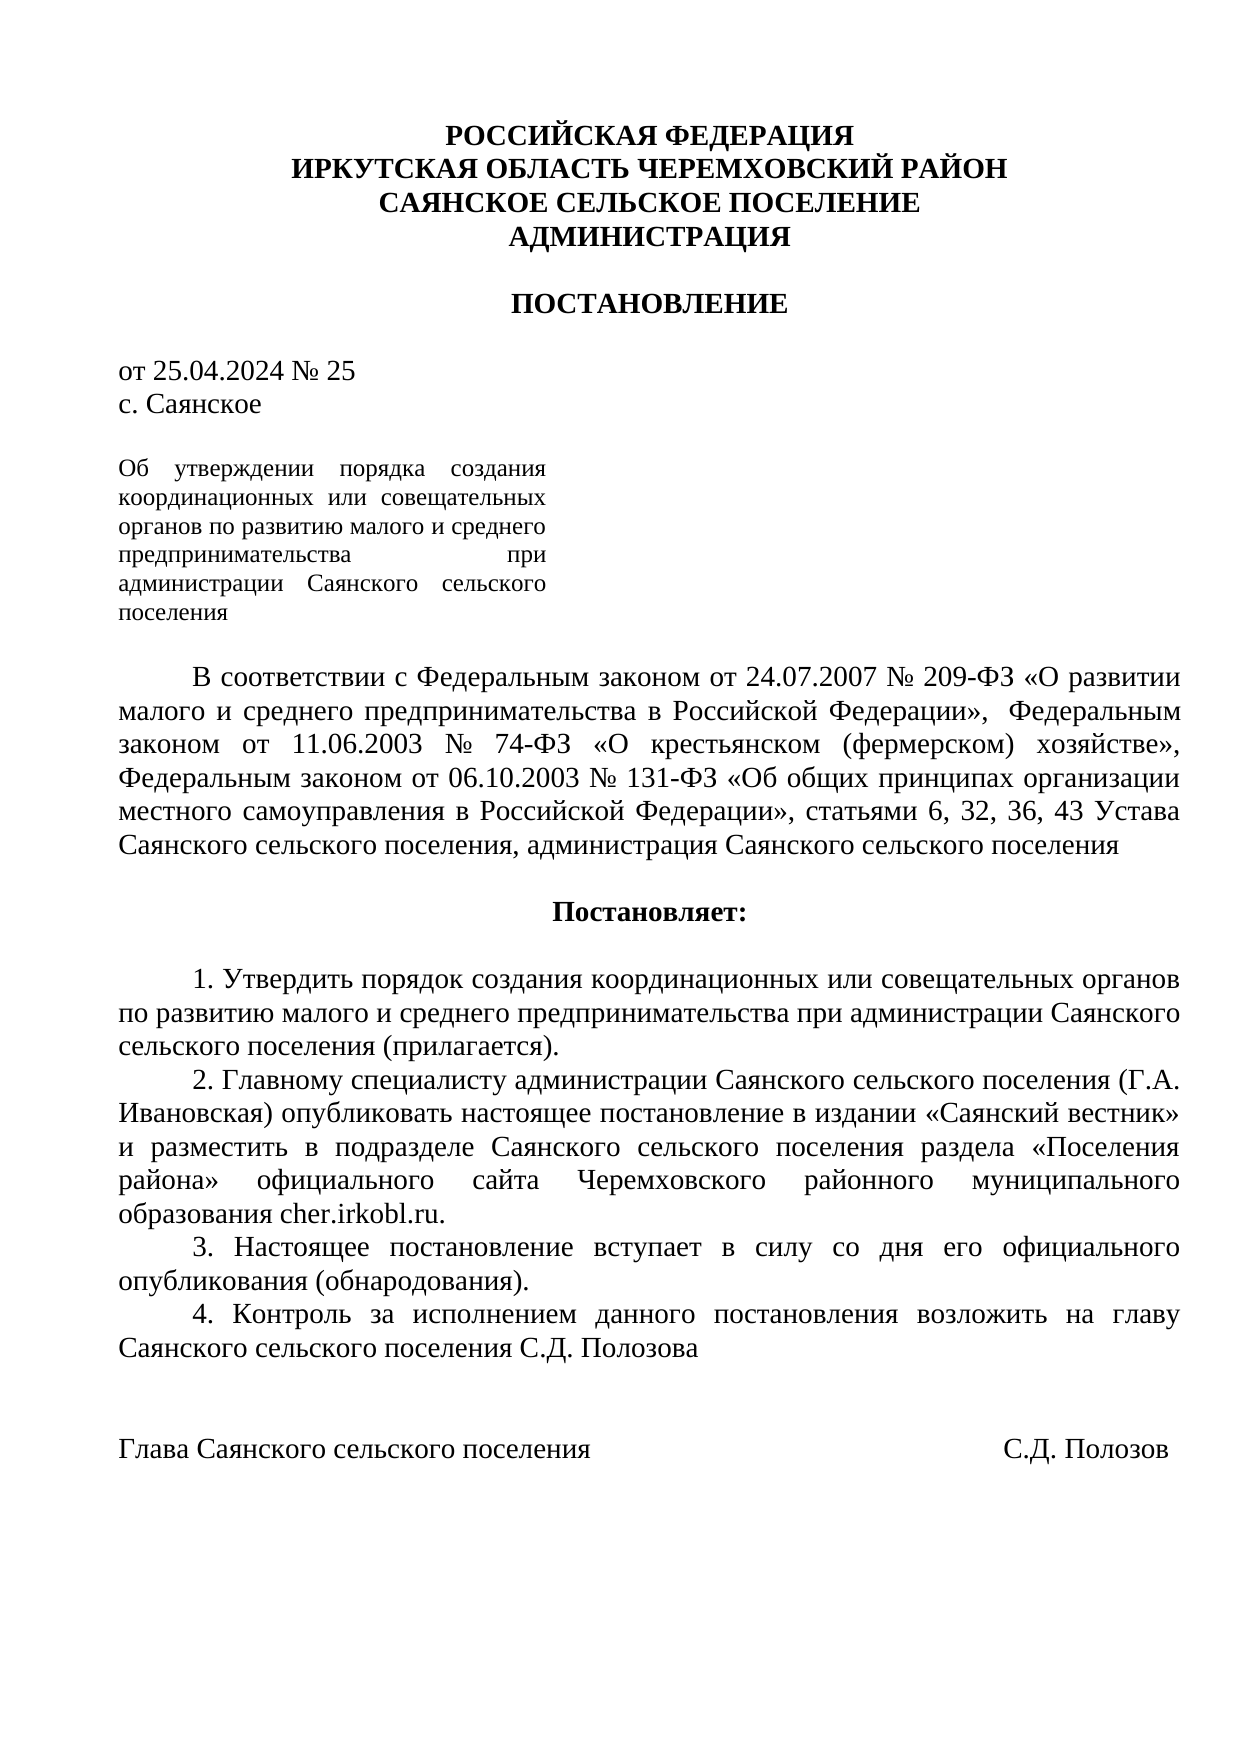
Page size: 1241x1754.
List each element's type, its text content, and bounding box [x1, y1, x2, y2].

text АДМИНИСТРАЦИЯ [118, 219, 1181, 252]
text Глава Саянского сельского поселения С.Д. Полозов [118, 1431, 1181, 1464]
text РОССИЙСКАЯ ФЕДЕРАЦИЯ [118, 118, 1181, 152]
text 2. Главному специалисту администрации Саянского сельского поселения (Г.А. Ивановская) опубликовать настоящее постановление в издании «Саянский вестник» и разместить в подразделе Саянского сельского поселения раздела «Поселения района» официального сайта Черемховского районного муниципального образования cher.irkobl.ru. [118, 1062, 1181, 1229]
text от 25.04.2024 № 25 [118, 353, 1181, 386]
text Об утверждении порядка создания координационных или совещательных органов по развитию малого и среднего предпринимательства при администрации Саянского сельского поселения [118, 453, 546, 626]
text В соответствии с Федеральным законом от 24.07.2007 № 209-ФЗ «О развитии малого и среднего предпринимательства в Российской Федерации», Федеральным законом от 11.06.2003 № 74-ФЗ «О крестьянском (фермерском) хозяйстве», Федеральным законом от 06.10.2003 № 131-ФЗ «Об общих принципах организации местного самоуправления в Российской Федерации», статьями 6, 32, 36, 43 Устава Саянского сельского поселения, администрация Саянского сельского поселения [118, 659, 1181, 861]
text ИРКУТСКАЯ ОБЛАСТЬ ЧЕРЕМХОВСКИЙ РАЙОН [118, 152, 1181, 185]
text САЯНСКОЕ СЕЛЬСКОЕ ПОСЕЛЕНИЕ [118, 185, 1181, 219]
text с. Саянское [118, 386, 1181, 420]
text Постановляет: [118, 894, 1181, 928]
text ПОСТАНОВЛЕНИЕ [118, 286, 1181, 319]
text 4. Контроль за исполнением данного постановления возложить на главу Саянского сельского поселения С.Д. Полозова [118, 1297, 1181, 1364]
text 3. Настоящее постановление вступает в силу со дня его официального опубликования (обнародования). [118, 1229, 1181, 1297]
text 1. Утвердить порядок создания координационных или совещательных органов по развитию малого и среднего предпринимательства при администрации Саянского сельского поселения (прилагается). [118, 961, 1181, 1062]
